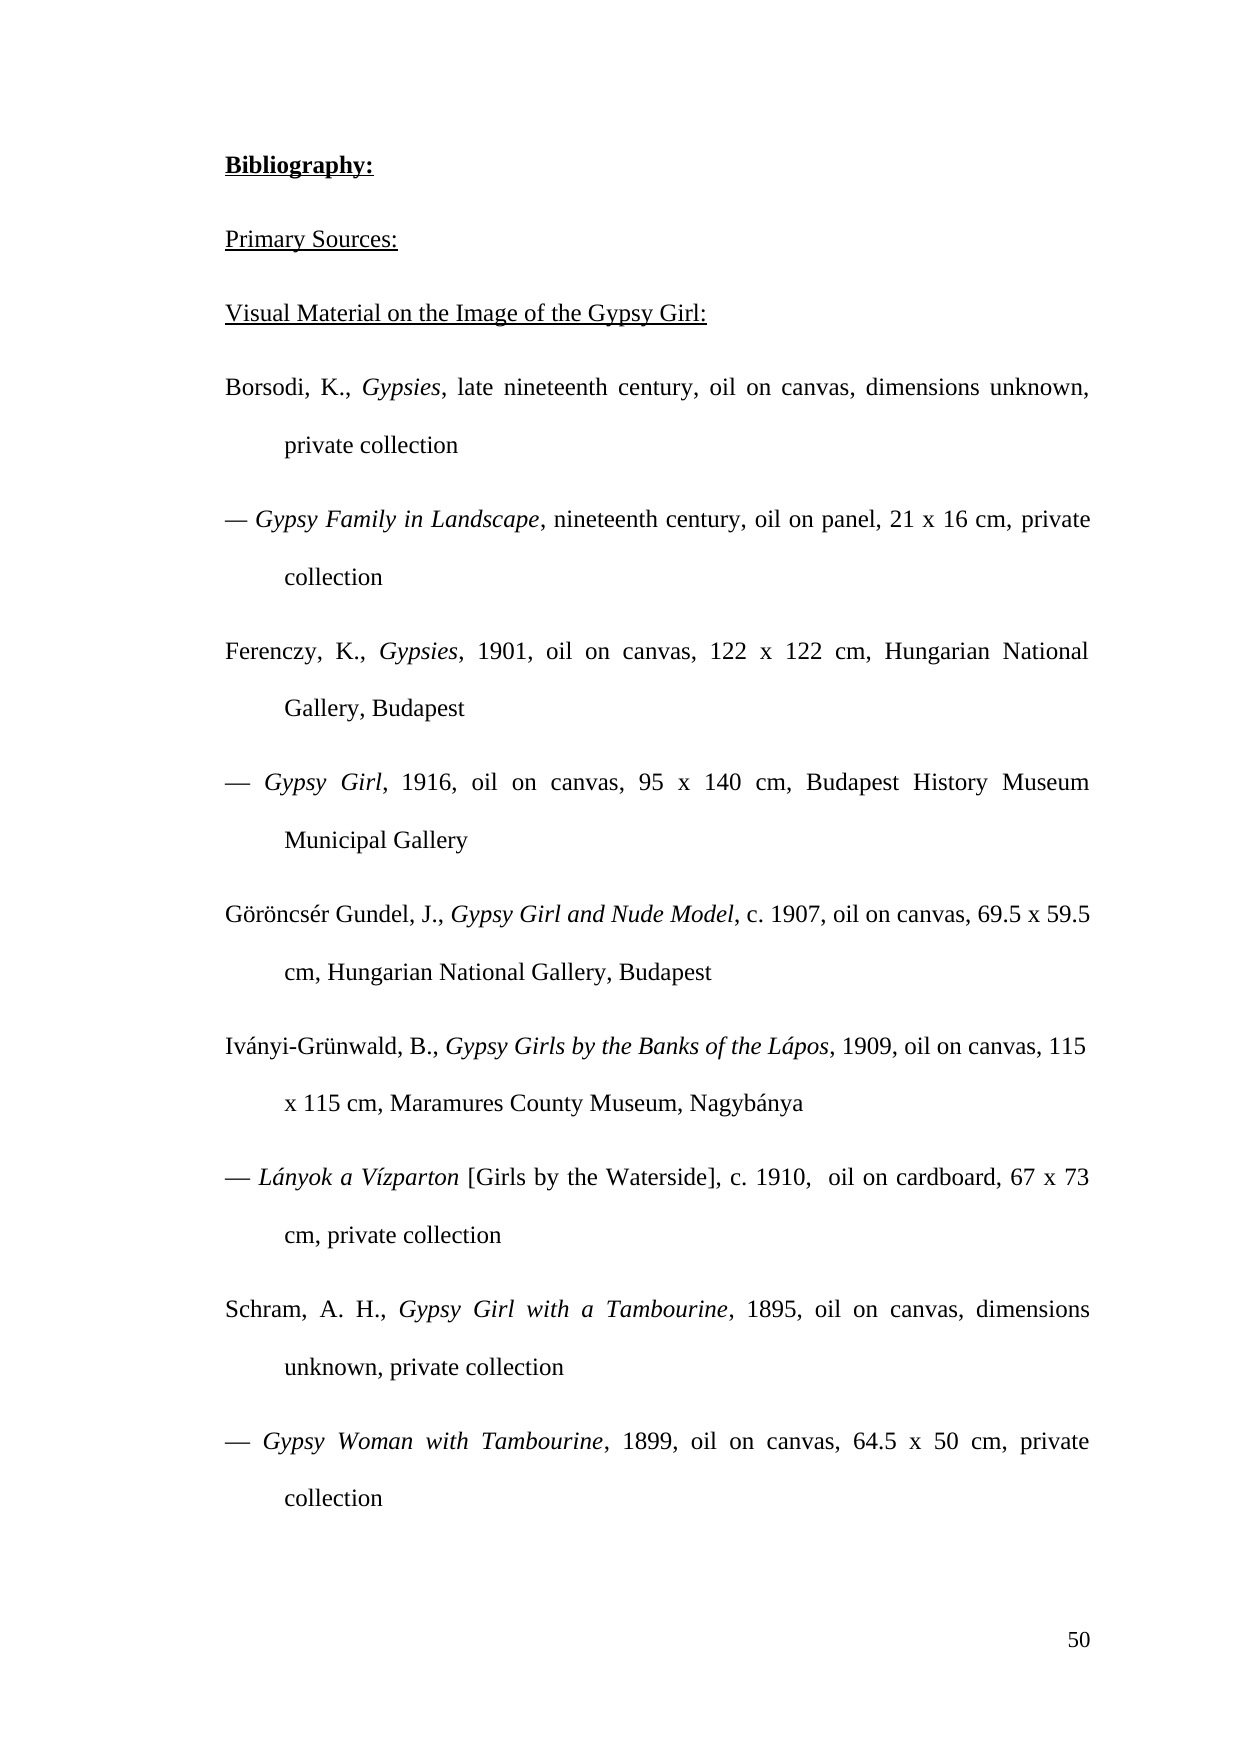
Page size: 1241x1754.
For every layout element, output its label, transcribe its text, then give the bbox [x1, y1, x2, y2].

text Göröncsér Gundel, J., Gypsy Girl and Nude Model, c. 1907, oil on canvas, 69.5 x 59.5 cm, Hungarian National Gallery, Budapest [225, 899, 1090, 985]
text Schram, A. H., Gypsy Girl with a Tambourine, 1895, oil on canvas, dimensions unknown, private collection [225, 1294, 1090, 1380]
text — Gypsy Family in Landscape, nineteenth century, oil on panel, 21 x 16 cm, private collection [225, 504, 1090, 590]
text Bibliography: [225, 150, 1090, 179]
text Iványi-Grünwald, B., Gypsy Girls by the Banks of the Lápos, 1909, oil on canvas, 115 x 115 cm, Maramures County Museum, Nagybánya [225, 1031, 1090, 1117]
text — Gypsy Woman with Tambourine, 1899, oil on canvas, 64.5 x 50 cm, private collection [225, 1426, 1090, 1512]
text Primary Sources: [225, 224, 1090, 253]
text Borsodi, K., Gypsies, late nineteenth century, oil on canvas, dimensions unknown, private collection [225, 372, 1090, 459]
text Ferenczy, K., Gypsies, 1901, oil on canvas, 122 x 122 cm, Hungarian National Gallery, Budapest [225, 636, 1090, 722]
text — Lányok a Vízparton [Girls by the Waterside], c. 1910, oil on cardboard, 67 x 73 cm, private collection [225, 1162, 1090, 1249]
text — Gypsy Girl, 1916, oil on canvas, 95 x 140 cm, Budapest History Museum Municipal Gallery [225, 767, 1090, 854]
text Visual Material on the Image of the Gypsy Girl: [225, 298, 1090, 327]
